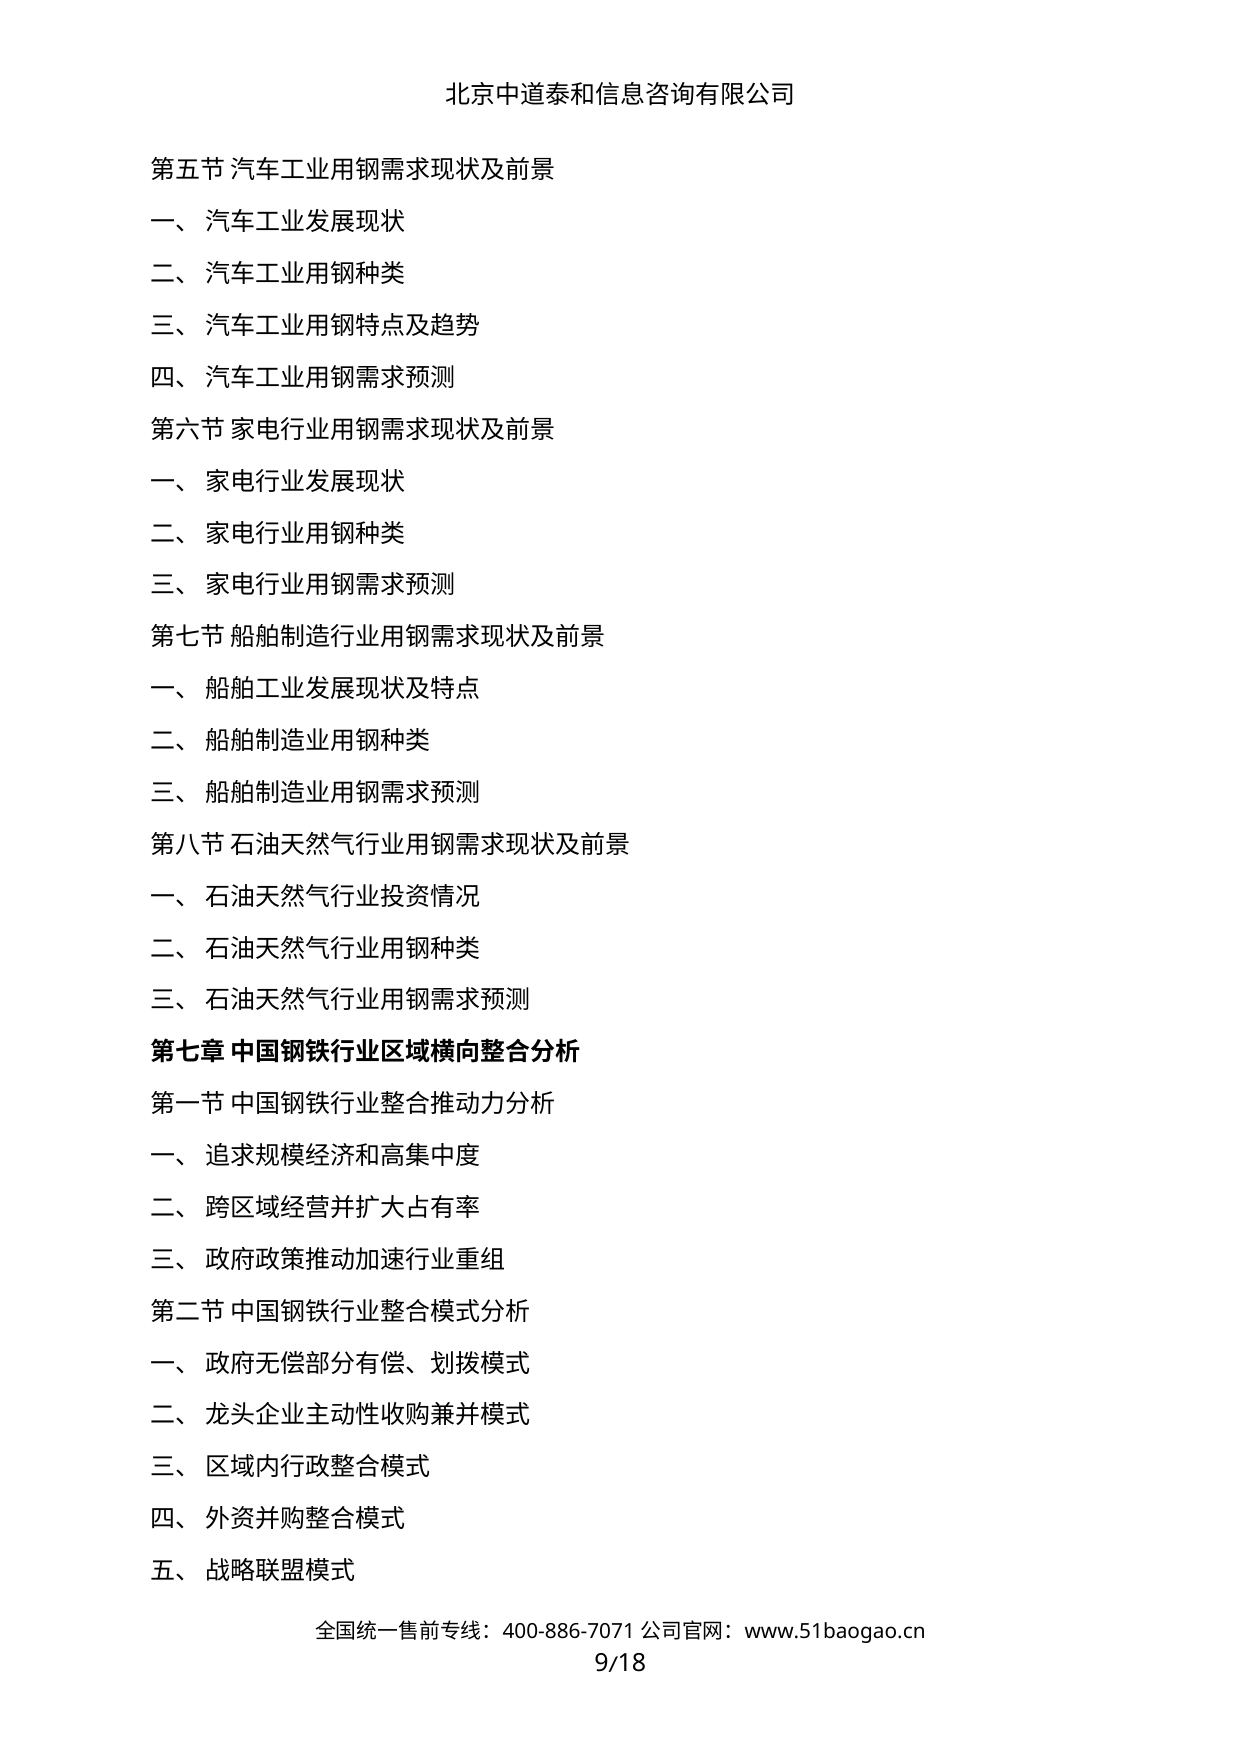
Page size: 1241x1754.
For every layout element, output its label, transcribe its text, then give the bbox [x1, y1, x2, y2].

text 三、 汽车工业用钢特点及趋势 [150, 306, 1090, 342]
text 三、 家电行业用钢需求预测 [150, 565, 1090, 601]
text 一、 船舶工业发展现状及特点 [150, 669, 1090, 705]
text 三、 船舶制造业用钢需求预测 [150, 772, 1090, 809]
text 一、 追求规模经济和高集中度 [150, 1136, 1090, 1172]
text 第七章 中国钢铁行业区域横向整合分析 [150, 1032, 1090, 1068]
text 二、 龙头企业主动性收购兼并模式 [150, 1395, 1090, 1431]
text 第八节 石油天然气行业用钢需求现状及前景 [150, 824, 1090, 861]
text 二、 船舶制造业用钢种类 [150, 721, 1090, 757]
text 一、 政府无偿部分有偿、划拨模式 [150, 1343, 1090, 1379]
text 三、 政府政策推动加速行业重组 [150, 1239, 1090, 1276]
text 第五节 汽车工业用钢需求现状及前景 [150, 150, 1090, 186]
text 五、 战略联盟模式 [150, 1551, 1090, 1587]
text 三、 区域内行政整合模式 [150, 1447, 1090, 1483]
text 三、 石油天然气行业用钢需求预测 [150, 980, 1090, 1016]
text 二、 汽车工业用钢种类 [150, 254, 1090, 290]
text 第二节 中国钢铁行业整合模式分析 [150, 1291, 1090, 1327]
text 一、 家电行业发展现状 [150, 461, 1090, 497]
text 一、 汽车工业发展现状 [150, 202, 1090, 238]
text 第六节 家电行业用钢需求现状及前景 [150, 409, 1090, 446]
text 第一节 中国钢铁行业整合推动力分析 [150, 1084, 1090, 1120]
text 一、 石油天然气行业投资情况 [150, 876, 1090, 912]
text 二、 跨区域经营并扩大占有率 [150, 1187, 1090, 1224]
text 四、 外资并购整合模式 [150, 1499, 1090, 1535]
text 二、 石油天然气行业用钢种类 [150, 928, 1090, 964]
text 四、 汽车工业用钢需求预测 [150, 357, 1090, 394]
text 二、 家电行业用钢种类 [150, 513, 1090, 549]
text 第七节 船舶制造行业用钢需求现状及前景 [150, 617, 1090, 653]
